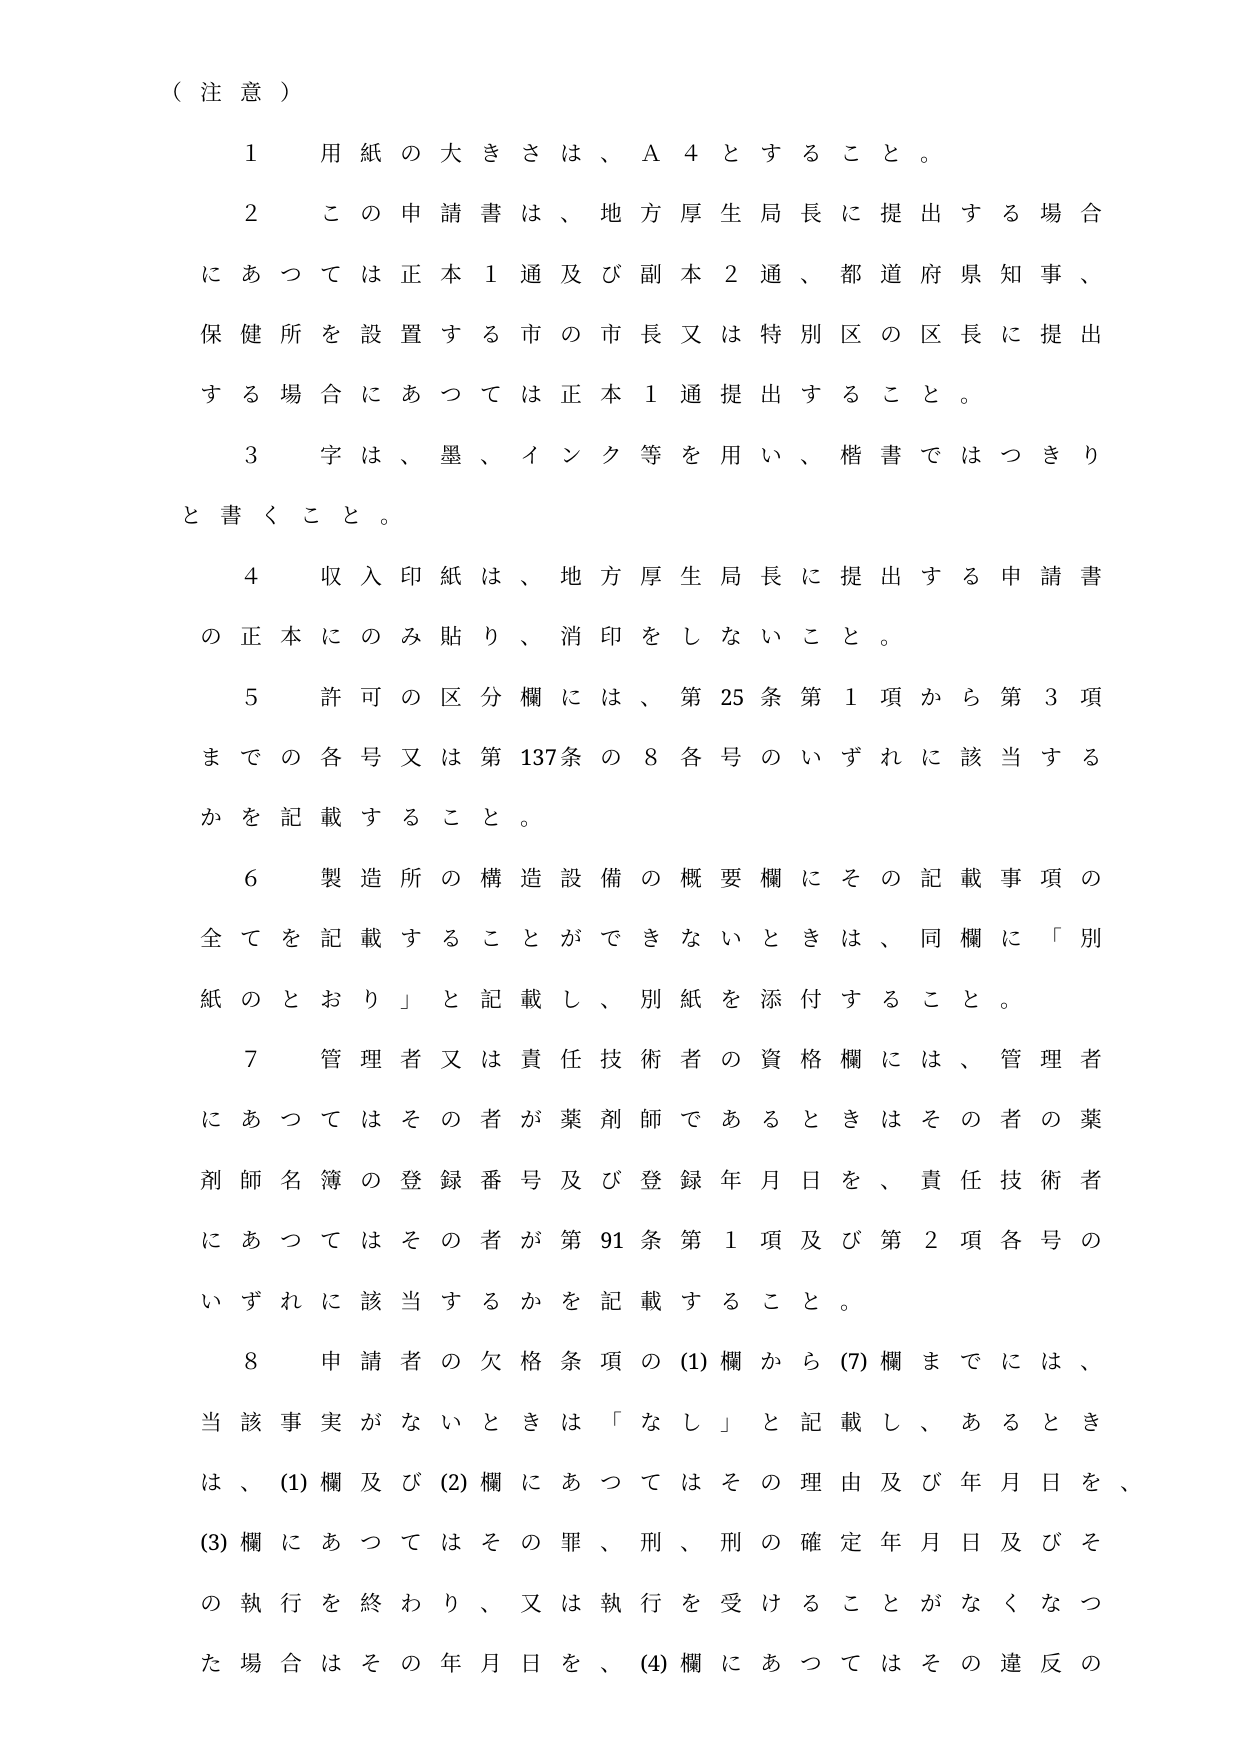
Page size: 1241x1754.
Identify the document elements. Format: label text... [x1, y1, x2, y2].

text ５ 許可の区分欄には、第25条第１項から第３項までの各号又は第137条の８各号のいずれに該当するかを記載すること。 [120, 665, 1120, 847]
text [120, 1330, 1120, 1692]
text （注意） [120, 61, 1120, 122]
text ６ 製造所の構造設備の概要欄にその記載事項の全てを記載することができないときは、同欄に「別紙のとおり」と記載し、別紙を添付すること。 [120, 847, 1120, 1028]
text ３ 字は、墨、インク等を用い、楷書ではつきりと書くこと。 [120, 424, 1120, 544]
text ４ 収入印紙は、地方厚生局長に提出する申請書の正本にのみ貼り、消印をしないこと。 [120, 544, 1120, 665]
text ２ この申請書は、地方厚生局長に提出する場合にあつては正本１通及び副本２通、都道府県知事、保健所を設置する市の市長又は特別区の区長に提出する場合にあつては正本１通提出すること。 [120, 182, 1120, 424]
text ７ 管理者又は責任技術者の資格欄には、管理者にあつてはその者が薬剤師であるときはその者の薬剤師名簿の登録番号及び登録年月日を、責任技術者にあつてはその者が第91条第１項及び第２項各号のいずれに該当するかを記載すること。 [120, 1028, 1120, 1330]
text １ 用紙の大きさは、Ａ４とすること。 [120, 122, 1120, 182]
